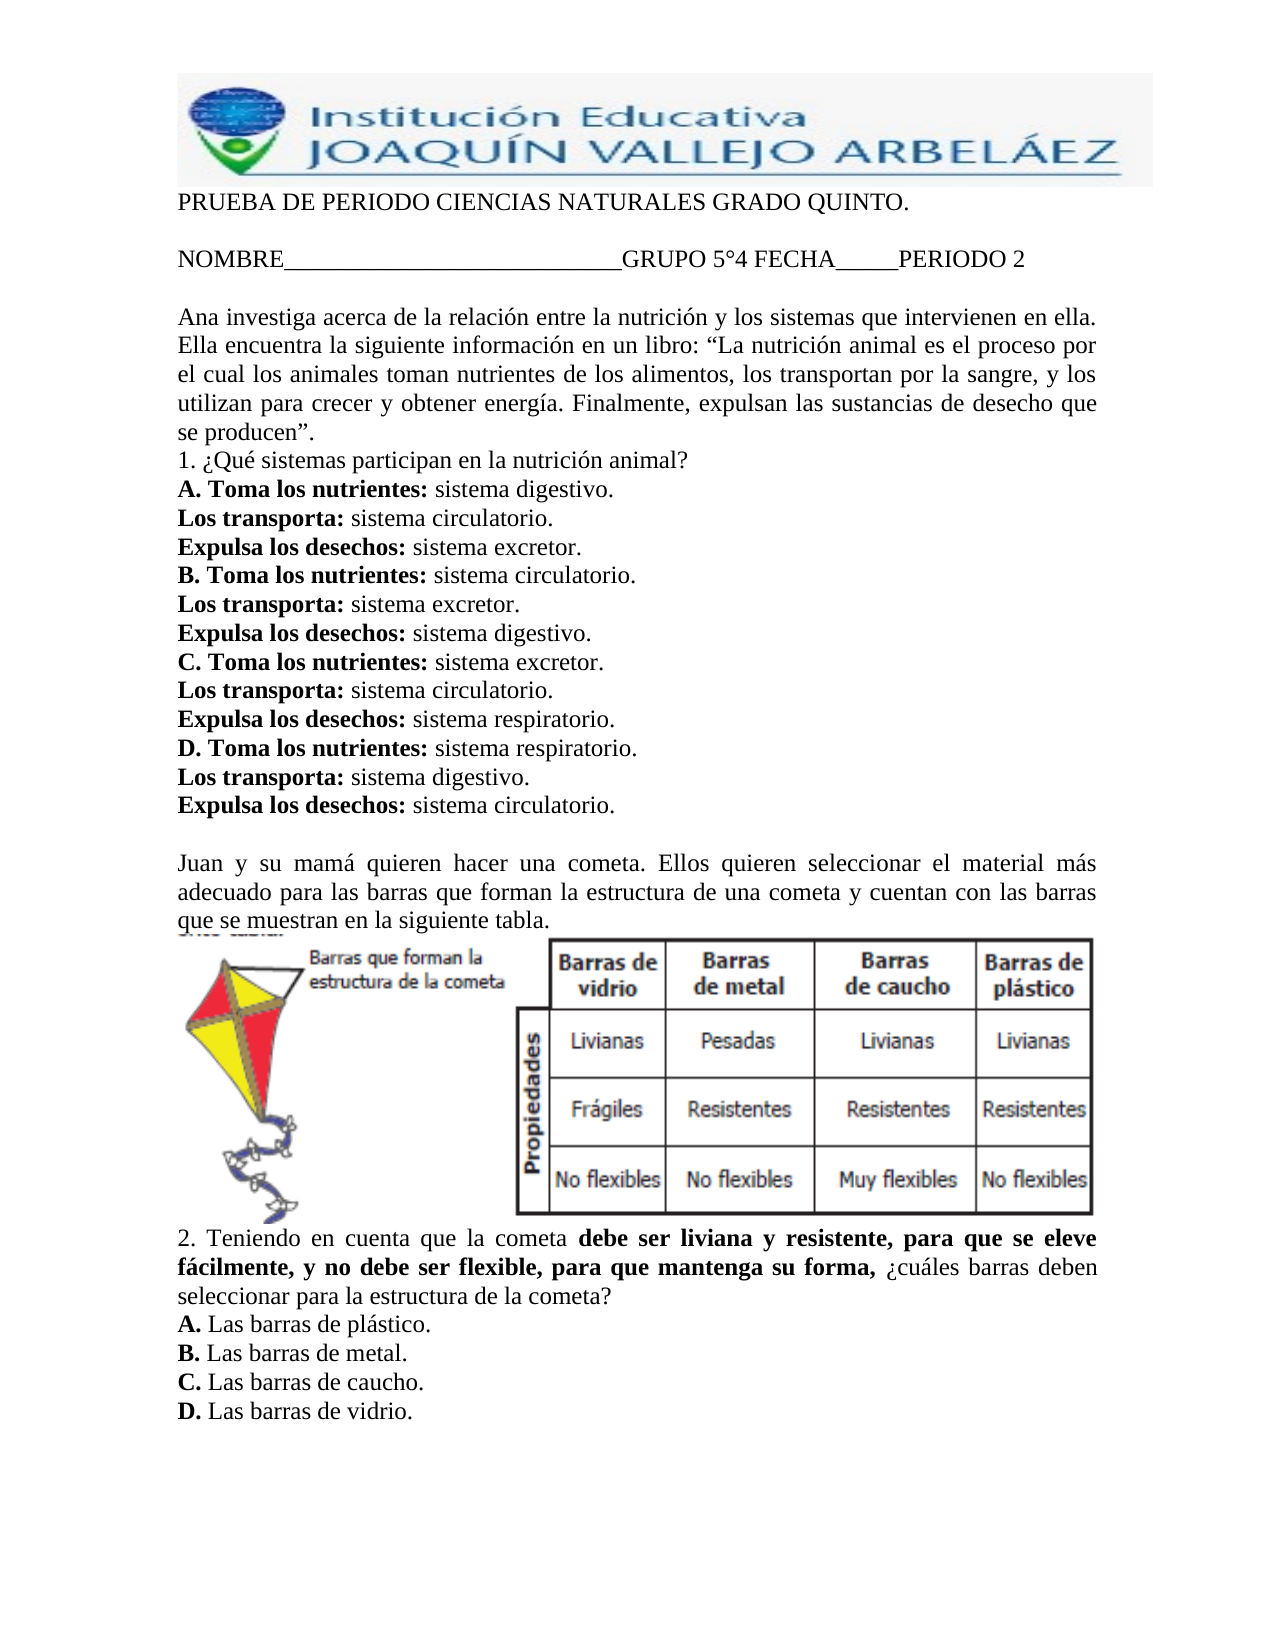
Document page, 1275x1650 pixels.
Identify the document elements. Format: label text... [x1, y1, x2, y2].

text Expulsa los desechos: sistema excretor. [177, 532, 1098, 560]
text Expulsa los desechos: sistema circulatorio. [177, 790, 1098, 819]
text A. Las barras de plástico. [177, 1309, 1098, 1338]
text Ana investiga acerca de la relación entre la nutrición y los sistemas que intervienen en ella. Ella encuentra la siguiente información en un libro: “La nutrición animal es el proceso por el cual los animales toman nutrientes de los alimentos, los transportan por la sangre, y los utilizan para crecer y obtener energía. Finalmente, expulsan las sustancias de desecho que se producen”. [177, 302, 1098, 445]
text NOMBRE___________________________GRUPO 5°4 FECHA_____PERIODO 2 [177, 244, 1098, 273]
text Los transporta: sistema excretor. [177, 589, 1098, 618]
text Los transporta: sistema circulatorio. [177, 675, 1098, 704]
text 2. Teniendo en cuenta que la cometa debe ser liviana y resistente, para que se eleve fácilmente, y no debe ser flexible, para que mantenga su forma, ¿cuáles barras deben seleccionar para la estructura de la cometa? [177, 1224, 1098, 1309]
text Los transporta: sistema circulatorio. [177, 503, 1098, 532]
text C. Toma los nutrientes: sistema excretor. [177, 647, 1098, 675]
text Juan y su mamá quieren hacer una cometa. Ellos quieren seleccionar el material más adecuado para las barras que forman la estructura de una cometa y cuentan con las barras que se muestran en la siguiente tabla. [177, 848, 1098, 934]
text Expulsa los desechos: sistema respiratorio. [177, 704, 1098, 733]
text PRUEBA DE PERIODO CIENCIAS NATURALES GRADO QUINTO. [177, 187, 1098, 215]
text 1. ¿Qué sistemas participan en la nutrición animal? [177, 445, 1098, 474]
picture [177, 934, 1124, 1224]
text B. Las barras de metal. [177, 1338, 1098, 1367]
text Los transporta: sistema digestivo. [177, 762, 1098, 790]
text Expulsa los desechos: sistema digestivo. [177, 618, 1098, 647]
text C. Las barras de caucho. [177, 1367, 1098, 1396]
text A. Toma los nutrientes: sistema digestivo. [177, 474, 1098, 503]
text B. Toma los nutrientes: sistema circulatorio. [177, 560, 1098, 589]
text D. Toma los nutrientes: sistema respiratorio. [177, 733, 1098, 762]
picture [177, 73, 1154, 187]
text D. Las barras de vidrio. [177, 1396, 1098, 1424]
